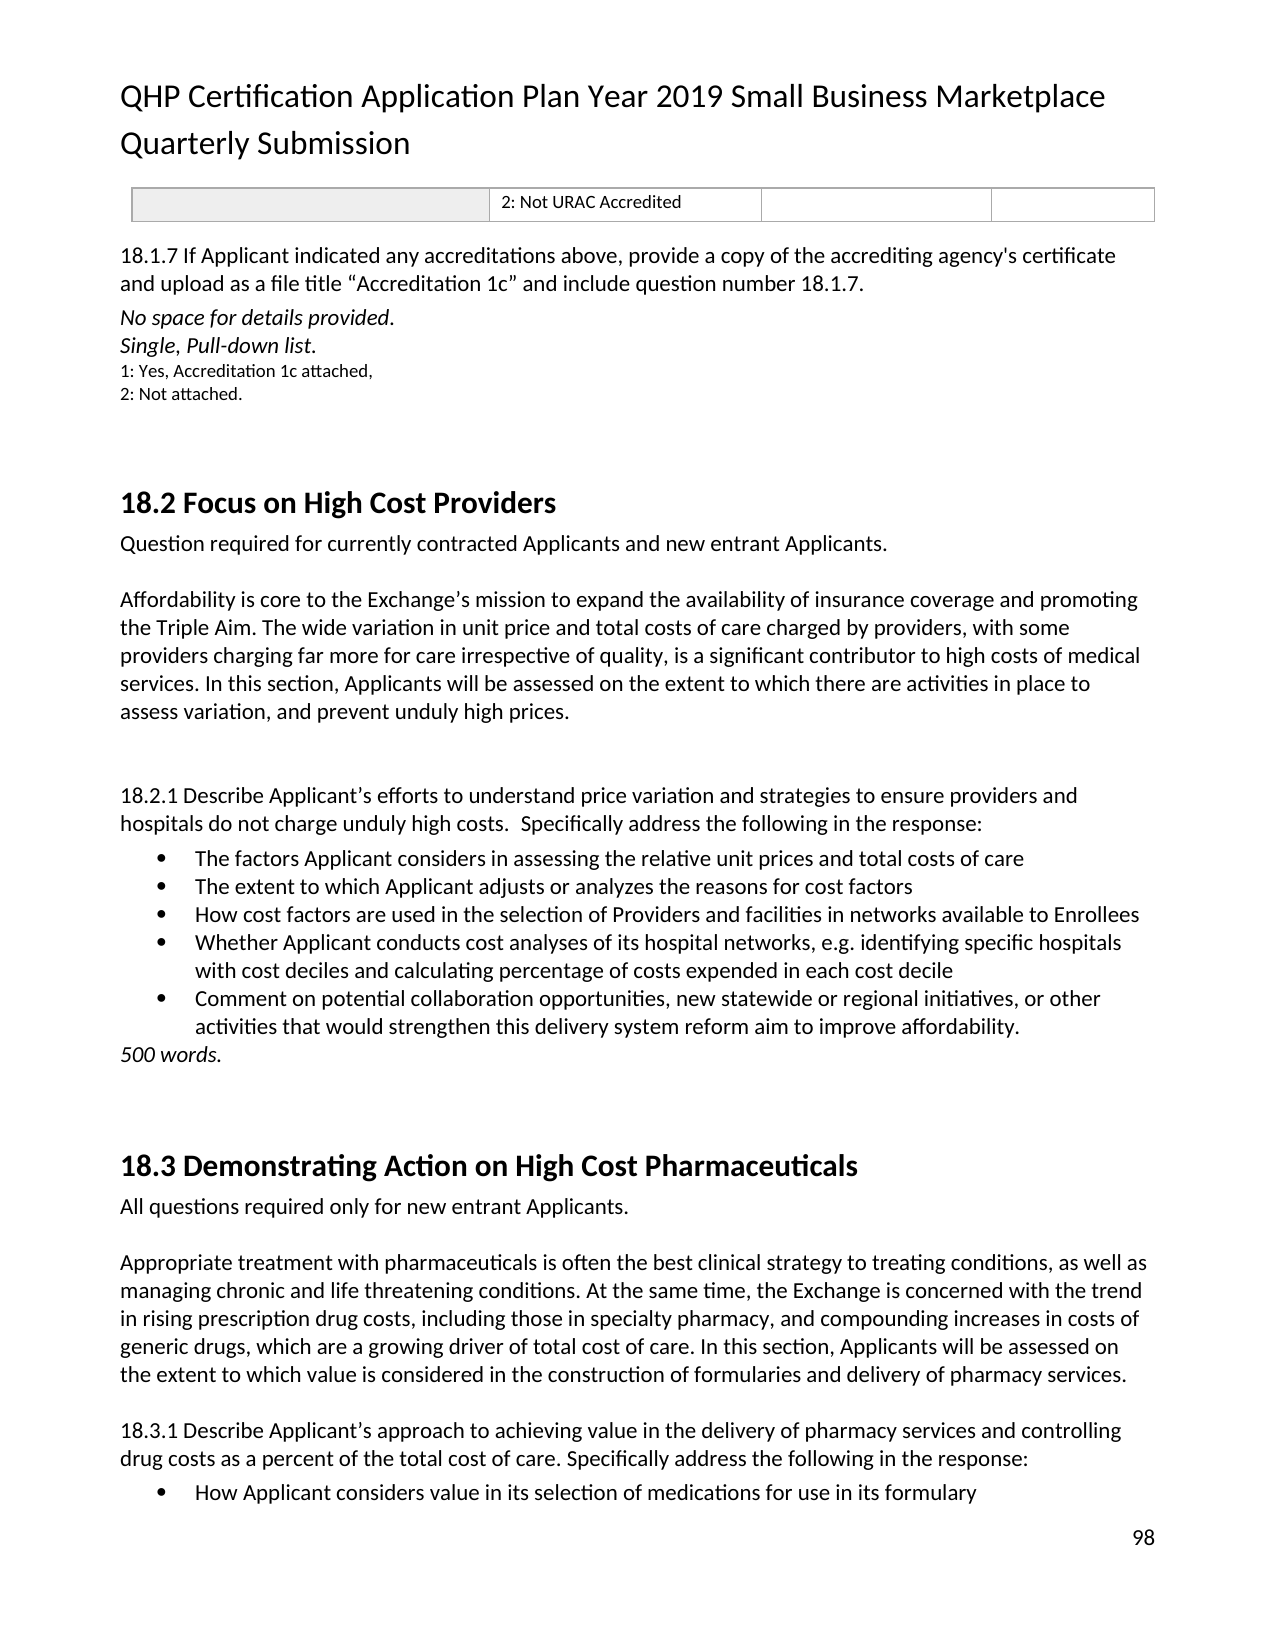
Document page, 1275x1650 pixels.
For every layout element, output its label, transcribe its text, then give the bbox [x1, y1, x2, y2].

list The extent to which Applicant adjusts or analyzes the reasons for cost factors [157, 872, 1155, 900]
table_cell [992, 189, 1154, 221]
text All questions required only for new entrant Applicants. Appropriate treatment with pharmaceuticals is often the best clinical strategy to treating conditions, as well as managing chronic and life threatening conditions. At the same time, the Exchange is concerned with the trend in rising prescription drug costs, including those in specialty pharmacy, and compounding increases in costs of generic drugs, which are a growing driver of total cost of care. In this section, Applicants will be assessed on the extent to which value is considered in the construction of formularies and delivery of pharmacy services. [120, 1192, 1155, 1388]
subtitle 18.2 Focus on High Cost Providers [120, 483, 1155, 521]
text 18.3.1 Describe Applicant’s approach to achieving value in the delivery of pharmacy services and controlling drug costs as a percent of the total cost of care. Specifically address the following in the response: [120, 1388, 1155, 1472]
text 18.2.1 Describe Applicant’s efforts to understand price variation and strategies to ensure providers and hospitals do not charge unduly high costs. Specifically address the following in the response: [120, 725, 1155, 837]
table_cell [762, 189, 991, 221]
text No space for details provided. Single, Pull-down list. 1: Yes, Accreditation 1c attached, 2: Not attached. [120, 303, 1155, 405]
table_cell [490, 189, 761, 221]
subtitle 18.3 Demonstrating Action on High Cost Pharmaceuticals [120, 1146, 1155, 1184]
text Question required for currently contracted Applicants and new entrant Applicants. Affordability is core to the Exchange’s mission to expand the availability of insurance coverage and promoting the Triple Aim. The wide variation in unit price and total costs of care charged by providers, with some providers charging far more for care irrespective of quality, is a significant contributor to high costs of medical services. In this section, Applicants will be assessed on the extent to which there are activities in place to assess variation, and prevent unduly high prices. [120, 529, 1155, 725]
list Whether Applicant conducts cost analyses of its hospital networks, e.g. identifying specific hospitals with cost deciles and calculating percentage of costs expended in each cost decile [157, 928, 1155, 984]
list Comment on potential collaboration opportunities, new statewide or regional initiatives, or other activities that would strengthen this delivery system reform aim to improve affordability. [157, 984, 1155, 1040]
list The factors Applicant considers in assessing the relative unit prices and total costs of care [157, 844, 1155, 872]
text 500 words. [120, 1040, 1155, 1068]
list How cost factors are used in the selection of Providers and facilities in networks available to Enrollees [157, 900, 1155, 928]
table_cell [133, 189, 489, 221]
text 18.1.7 If Applicant indicated any accreditations above, provide a copy of the accrediting agency's certificate and upload as a file title “Accreditation 1c” and include question number 18.1.7. [120, 241, 1155, 297]
list How Applicant considers value in its selection of medications for use in its formulary [157, 1478, 1155, 1507]
